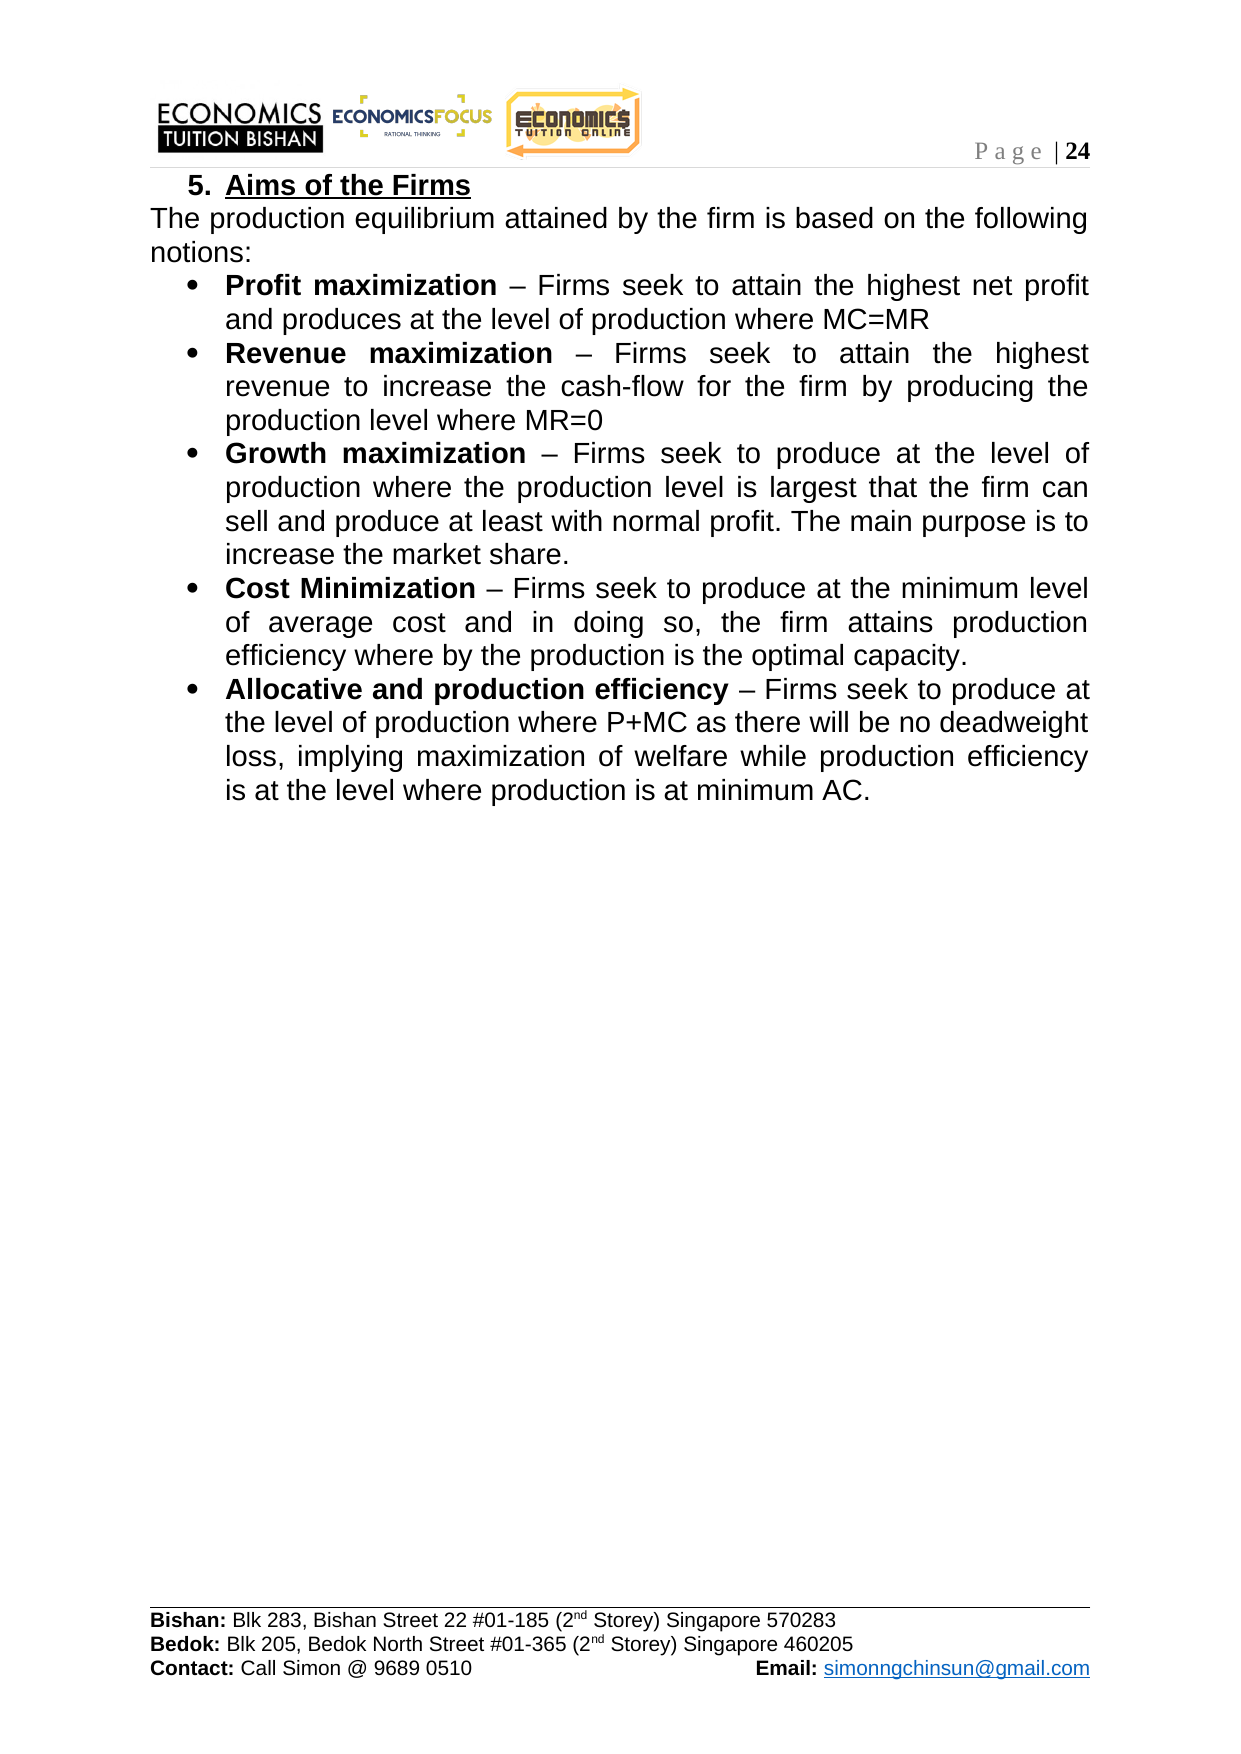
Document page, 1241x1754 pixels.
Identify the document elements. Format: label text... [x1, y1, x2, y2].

list Cost Minimization – Firms seek to produce at the minimum level of average cost and in doing so, the firm attains production efficiency where by the production is the optimal capacity. [187, 571, 1090, 672]
list Aims of the Firms [187, 168, 1090, 201]
picture [150, 73, 499, 160]
list Allocative and production efficiency – Firms seek to produce at the level of production where P+MC as there will be no deadweight loss, implying maximization of welfare while production efficiency is at the level where production is at minimum AC. [187, 672, 1090, 806]
list Growth maximization – Firms seek to produce at the level of production where the production level is largest that the firm can sell and produce at least with normal profit. The main purpose is to increase the market share. [187, 437, 1090, 571]
picture [505, 82, 642, 160]
list Revenue maximization – Firms seek to attain the highest revenue to increase the cash-flow for the firm by producing the production level where MR=0 [187, 336, 1090, 437]
list Profit maximization – Firms seek to attain the highest net profit and produces at the level of production where MC=MR [187, 268, 1090, 336]
text The production equilibrium attained by the firm is based on the following notions: [150, 201, 1090, 268]
